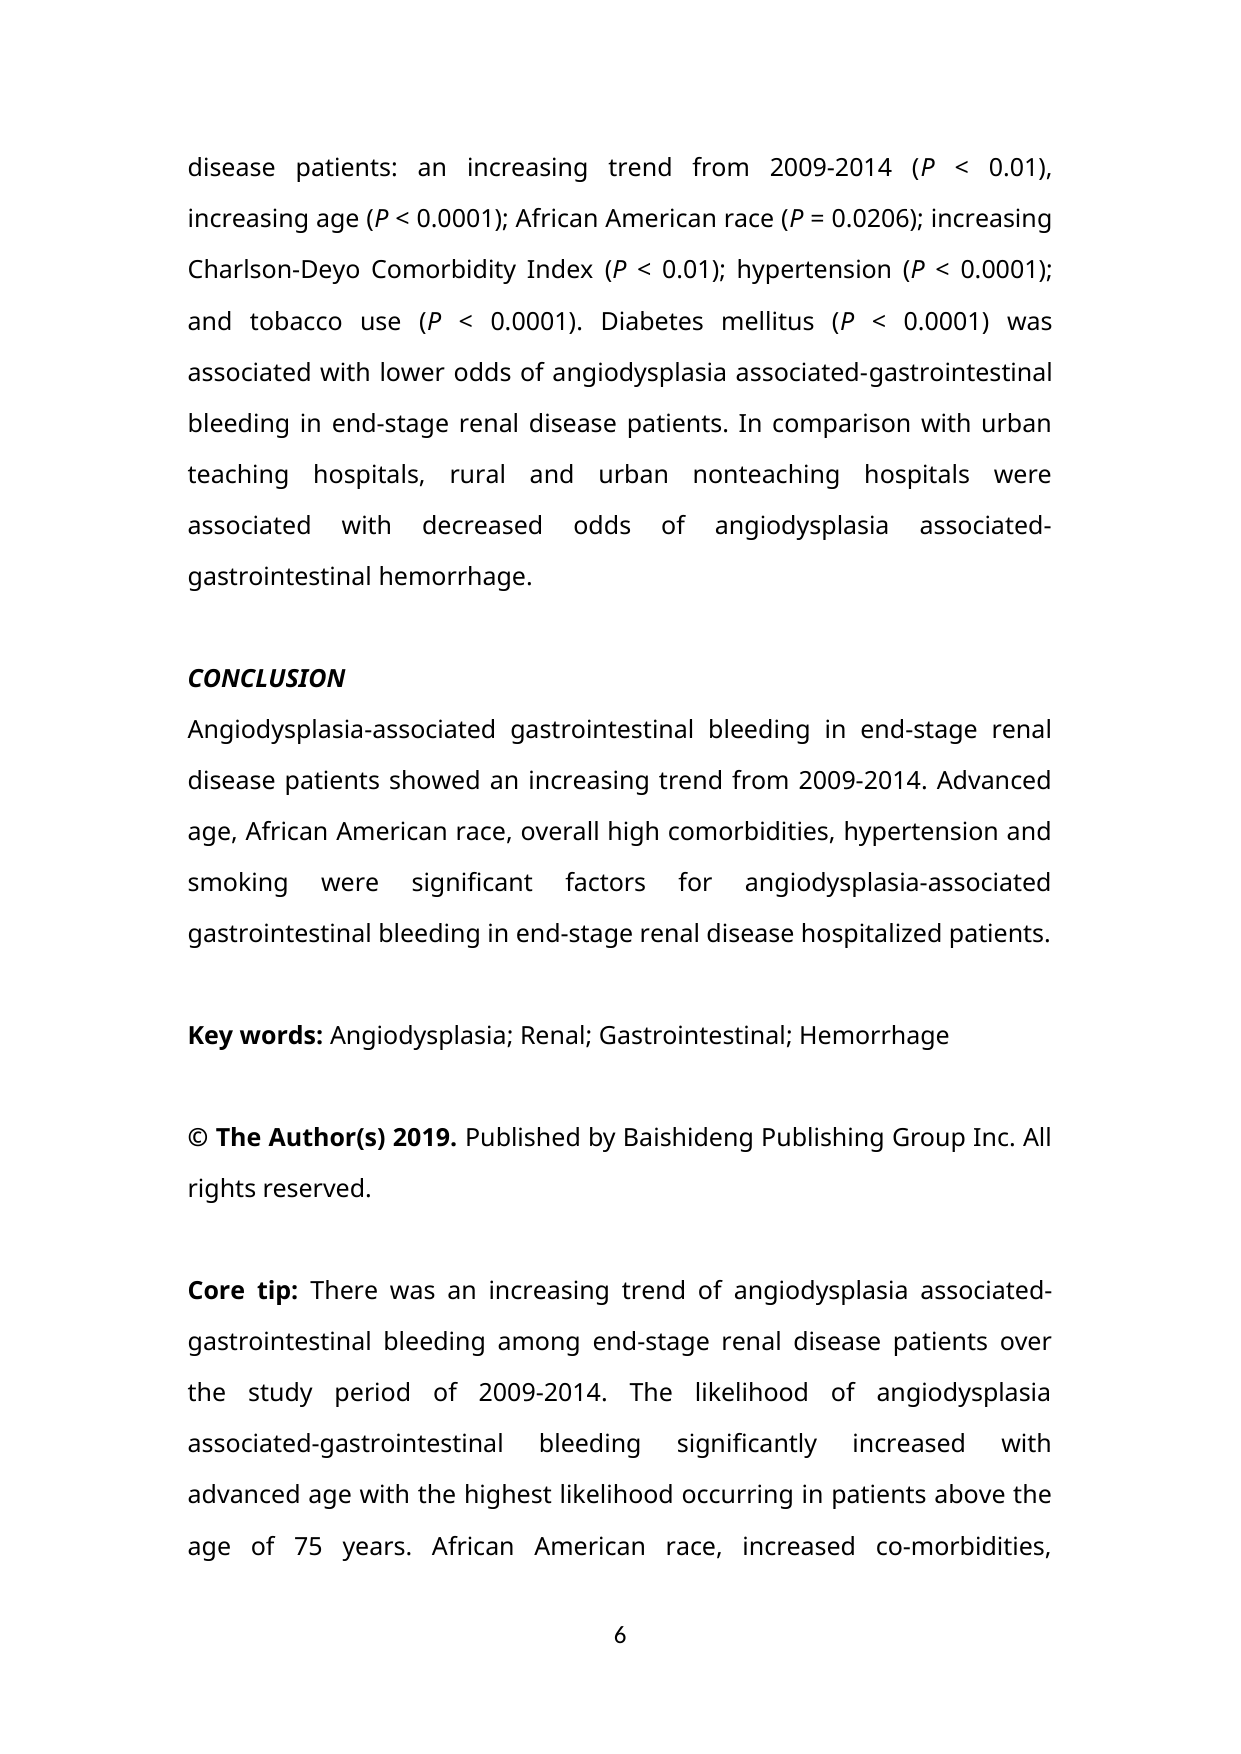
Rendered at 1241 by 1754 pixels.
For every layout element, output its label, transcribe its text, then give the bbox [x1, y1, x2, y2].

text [187, 1273, 1053, 1562]
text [187, 150, 1053, 592]
text Angiodysplasia-associated gastrointestinal bleeding in end-stage renal disease patients showed an increasing trend from 2009-2014. Advanced age, African American race, overall high comorbidities, hypertension and smoking were significant factors for angiodysplasia-associated gastrointestinal bleeding in end-stage renal disease hospitalized patients. [187, 711, 1053, 950]
text Key words: Angiodysplasia; Renal; Gastrointestinal; Hemorrhage [187, 1018, 1053, 1052]
text © The Author(s) 2019. Published by Baishideng Publishing Group Inc. All rights reserved. [187, 1120, 1053, 1205]
text CONCLUSION [187, 660, 1053, 694]
